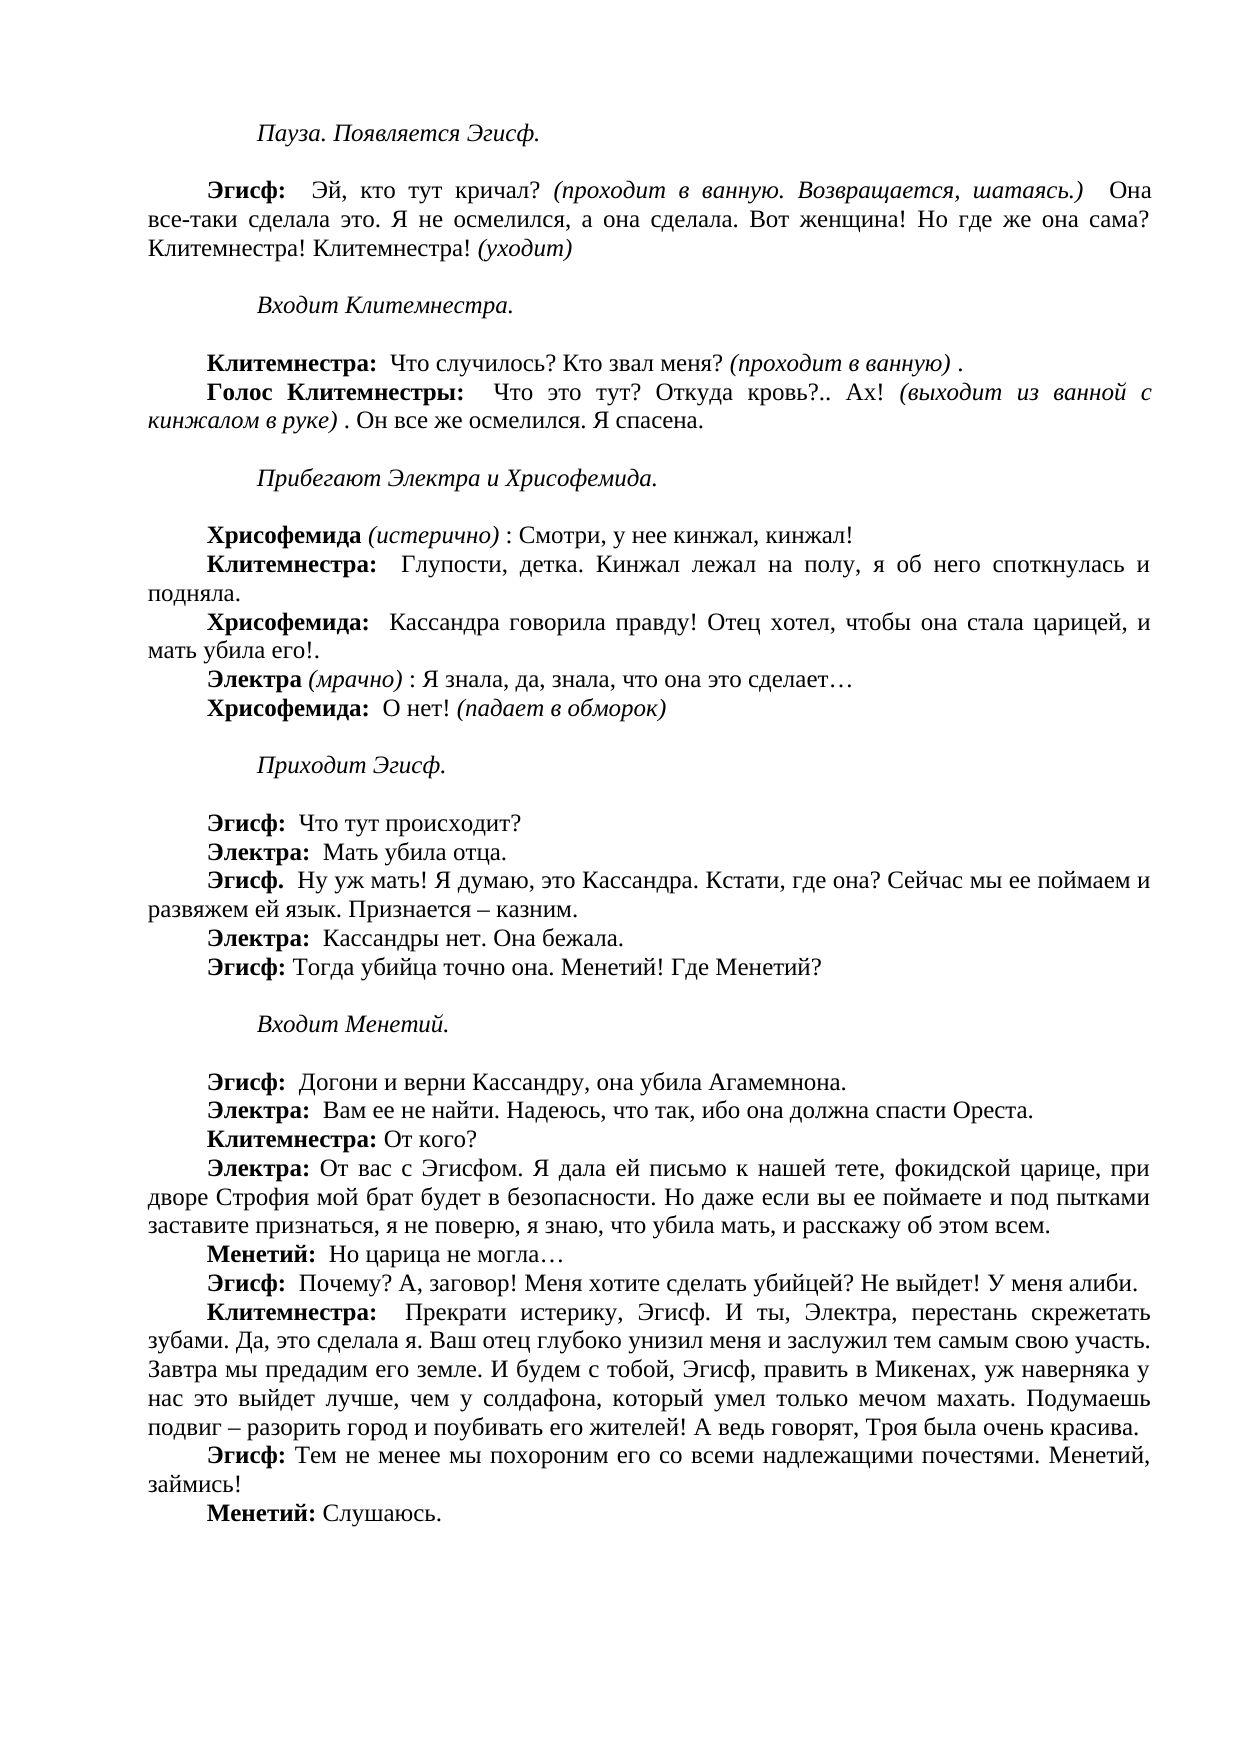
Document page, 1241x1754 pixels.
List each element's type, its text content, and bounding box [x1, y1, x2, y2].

text Эгисф: Почему? А, заговор! Меня хотите сделать убийцей? Не выйдет! У меня алиби. [148, 1268, 1152, 1297]
text Электра: Вам ее не найти. Надеюсь, что так, ибо она должна спасти Ореста. [148, 1096, 1152, 1124]
text Входит Менетий. [148, 1009, 1152, 1038]
text Пауза. Появляется Эгисф. [148, 118, 1152, 147]
text Входит Клитемнестра. [148, 291, 1152, 319]
text Электра: Мать убила отца. [148, 837, 1152, 866]
text Хрисофемида (истерично) : Смотри, у нее кинжал, кинжал! [148, 521, 1152, 549]
text Клитемнестра: Прекрати истерику, Эгисф. И ты, Электра, перестань скрежетать зубами. Да, это сделала я. Ваш отец глубоко унизил меня и заслужил тем самым свою участь. Завтра мы предадим его земле. И будем с тобой, Эгисф, править в Микенах, уж наверняка у нас это выйдет лучше, чем у солдафона, который умел только мечом махать. Подумаешь подвиг – разорить город и поубивать его жителей! А ведь говорят, Троя была очень красива. [148, 1297, 1152, 1441]
text Электра: Кассандры нет. Она бежала. [148, 923, 1152, 952]
text Эгисф: Что тут происходит? [148, 808, 1152, 837]
text Приходит Эгисф. [148, 751, 1152, 779]
text Клитемнестра: От кого? [148, 1124, 1152, 1153]
text Эгисф: Эй, кто тут кричал? (проходит в ванную. Возвращается, шатаясь.) Она все-таки сделала это. Я не осмелился, а она сделала. Вот женщина! Но где же она сама? Клитемнестра! Клитемнестра! (уходит) [148, 176, 1152, 262]
text Менетий: Но царица не могла… [148, 1239, 1152, 1268]
text Клитемнестра: Что случилось? Кто звал меня? (проходит в ванную) . [148, 348, 1152, 377]
text Электра: От вас с Эгисфом. Я дала ей письмо к нашей тете, фокидской царице, при дворе Строфия мой брат будет в безопасности. Но даже если вы ее поймаете и под пытками заставите признаться, я не поверю, я знаю, что убила мать, и расскажу об этом всем. [148, 1153, 1152, 1239]
text Клитемнестра: Глупости, детка. Кинжал лежал на полу, я об него споткнулась и подняла. [148, 549, 1152, 607]
text Прибегают Электра и Хрисофемида. [148, 463, 1152, 492]
text Эгисф: Тем не менее мы похороним его со всеми надлежащими почестями. Менетий, займись! [148, 1441, 1152, 1498]
text Эгисф. Ну уж мать! Я думаю, это Кассандра. Кстати, где она? Сейчас мы ее поймаем и развяжем ей язык. Признается – казним. [148, 866, 1152, 923]
text Эгисф: Тогда убийца точно она. Менетий! Где Менетий? [148, 952, 1152, 981]
text Хрисофемида: Кассандра говорила правду! Отец хотел, чтобы она стала царицей, и мать убила его!. [148, 607, 1152, 664]
text Эгисф: Догони и верни Кассандру, она убила Агамемнона. [148, 1067, 1152, 1096]
text Голос Клитемнестры: Что это тут? Откуда кровь?.. Ах! (выходит из ванной с кинжалом в руке) . Он все же осмелился. Я спасена. [148, 377, 1152, 434]
text Менетий: Слушаюсь. [148, 1498, 1152, 1527]
text Электра (мрачно) : Я знала, да, знала, что она это сделает… [148, 664, 1152, 693]
text Хрисофемида: О нет! (падает в обморок) [148, 693, 1152, 722]
